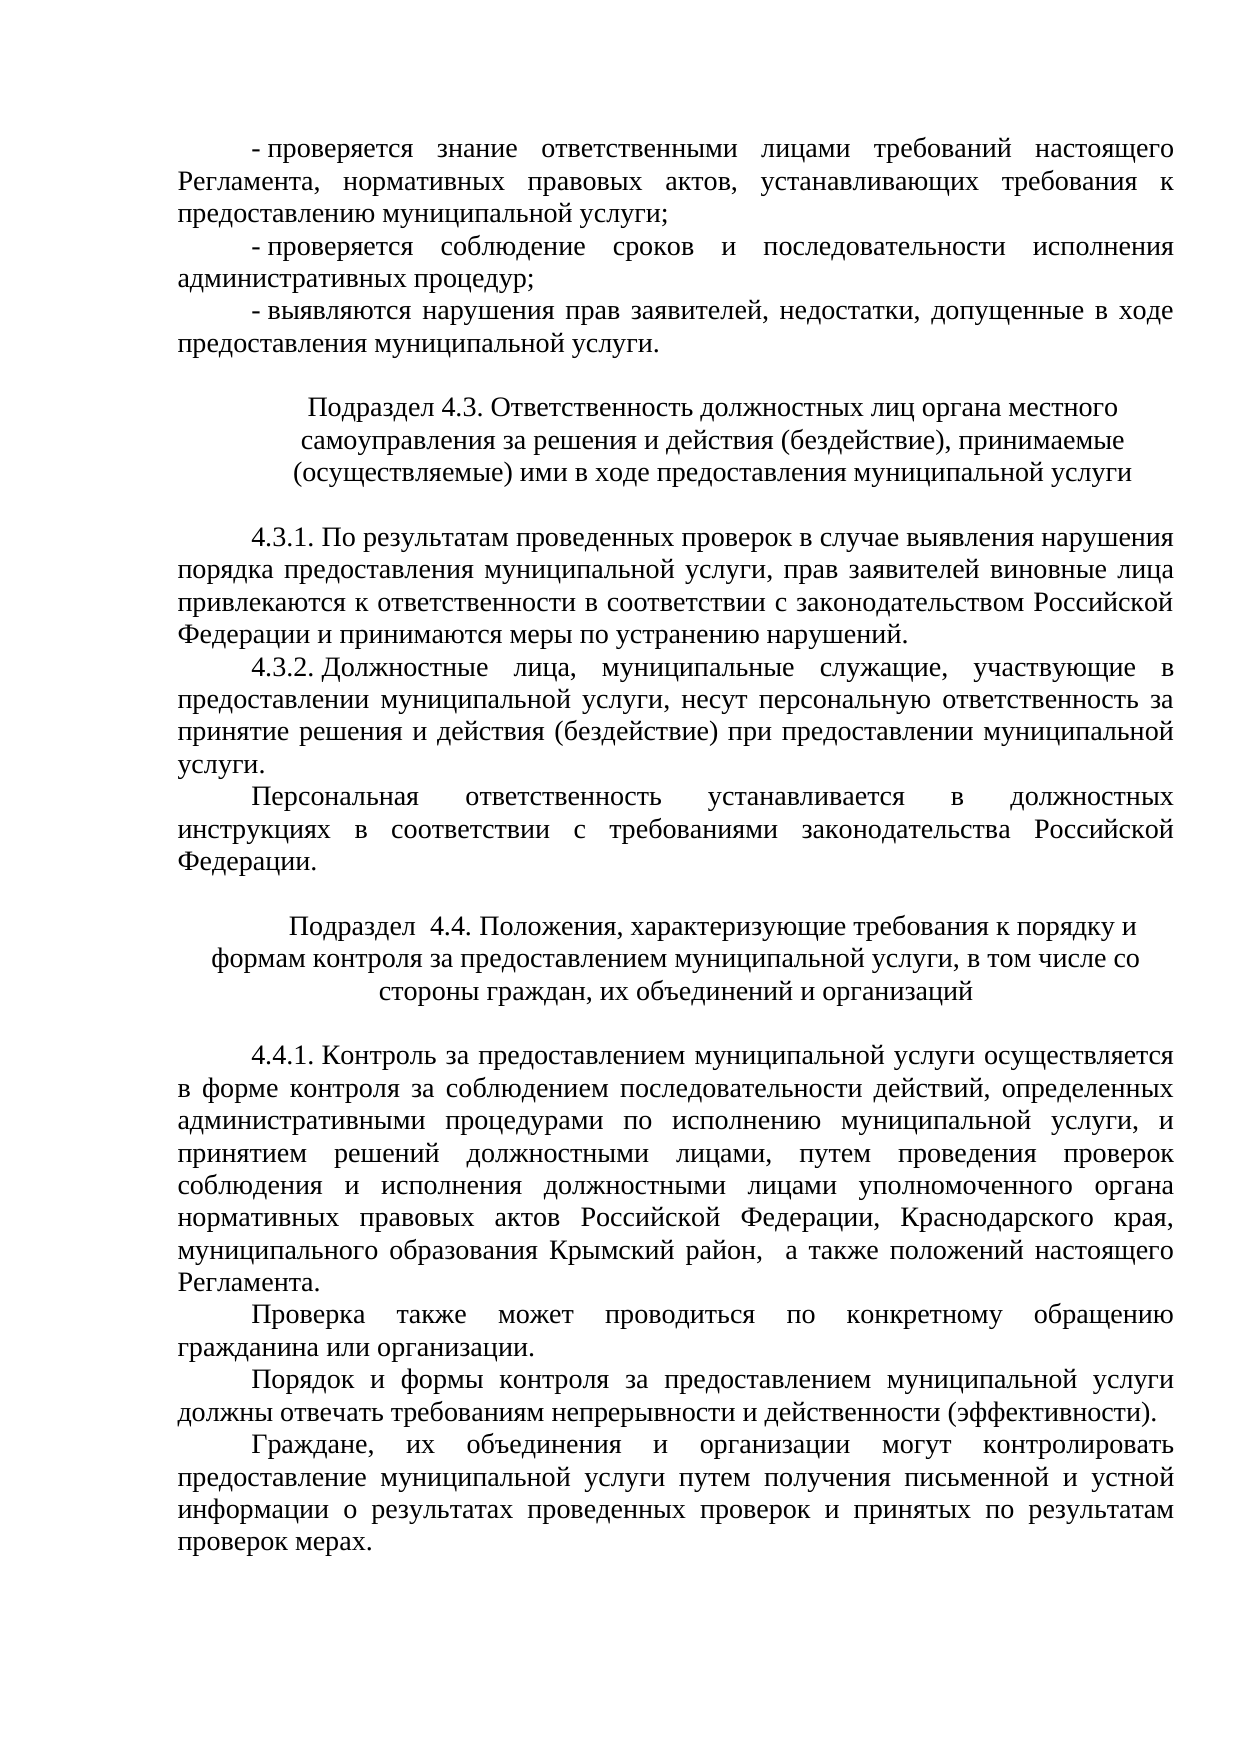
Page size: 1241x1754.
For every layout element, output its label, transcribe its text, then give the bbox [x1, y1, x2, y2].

text Подраздел 4.3. Ответственность должностных лиц органа местного [177, 391, 1175, 423]
text Граждане, их объединения и организации могут контролировать предоставление муниципальной услуги путем получения письменной и устной информации о результатах проведенных проверок и принятых по результатам проверок мерах. [177, 1427, 1175, 1557]
text самоуправления за решения и действия (бездействие), принимаемые [177, 423, 1175, 455]
text Подраздел 4.4. Положения, характеризующие требования к порядку и формам контроля за предоставлением муниципальной услуги, в том числе со стороны граждан, их объединений и организаций [177, 909, 1175, 1006]
text Персональная ответственность устанавливается в должностных инструкциях в соответствии с требованиями законодательства Российской Федерации. [177, 779, 1175, 876]
text Проверка также может проводиться по конкретному обращению гражданина или организации. [177, 1298, 1175, 1362]
text 4.4.1. Контроль за предоставлением муниципальной услуги осуществляется в форме контроля за соблюдением последовательности действий, определенных административными процедурами по исполнению муниципальной услуги, и принятием решений должностными лицами, путем проведения проверок соблюдения и исполнения должностными лицами уполномоченного органа нормативных правовых актов Российской Федерации, Краснодарского края, муниципального образования Крымский район, а также положений настоящего Регламента. [177, 1038, 1175, 1298]
text 4.3.2. Должностные лица, муниципальные служащие, участвующие в предоставлении муниципальной услуги, несут персональную ответственность за принятие решения и действия (бездействие) при предоставлении муниципальной услуги. [177, 650, 1175, 779]
text 4.3.1. По результатам проведенных проверок в случае выявления нарушения порядка предоставления муниципальной услуги, прав заявителей виновные лица привлекаются к ответственности в соответствии с законодательством Российской Федерации и принимаются меры по устранению нарушений. [177, 520, 1175, 650]
text Порядок и формы контроля за предоставлением муниципальной услуги должны отвечать требованиям непрерывности и действенности (эффективности). [177, 1362, 1175, 1427]
text (осуществляемые) ими в ходе предоставления муниципальной услуги [177, 455, 1175, 488]
text - выявляются нарушения прав заявителей, недостатки, допущенные в ходе предоставления муниципальной услуги. [177, 293, 1175, 358]
text - проверяется знание ответственными лицами требований настоящего Регламента, нормативных правовых актов, устанавливающих требования к предоставлению муниципальной услуги; [177, 131, 1175, 228]
text - проверяется соблюдение сроков и последовательности исполнения административных процедур; [177, 228, 1175, 293]
